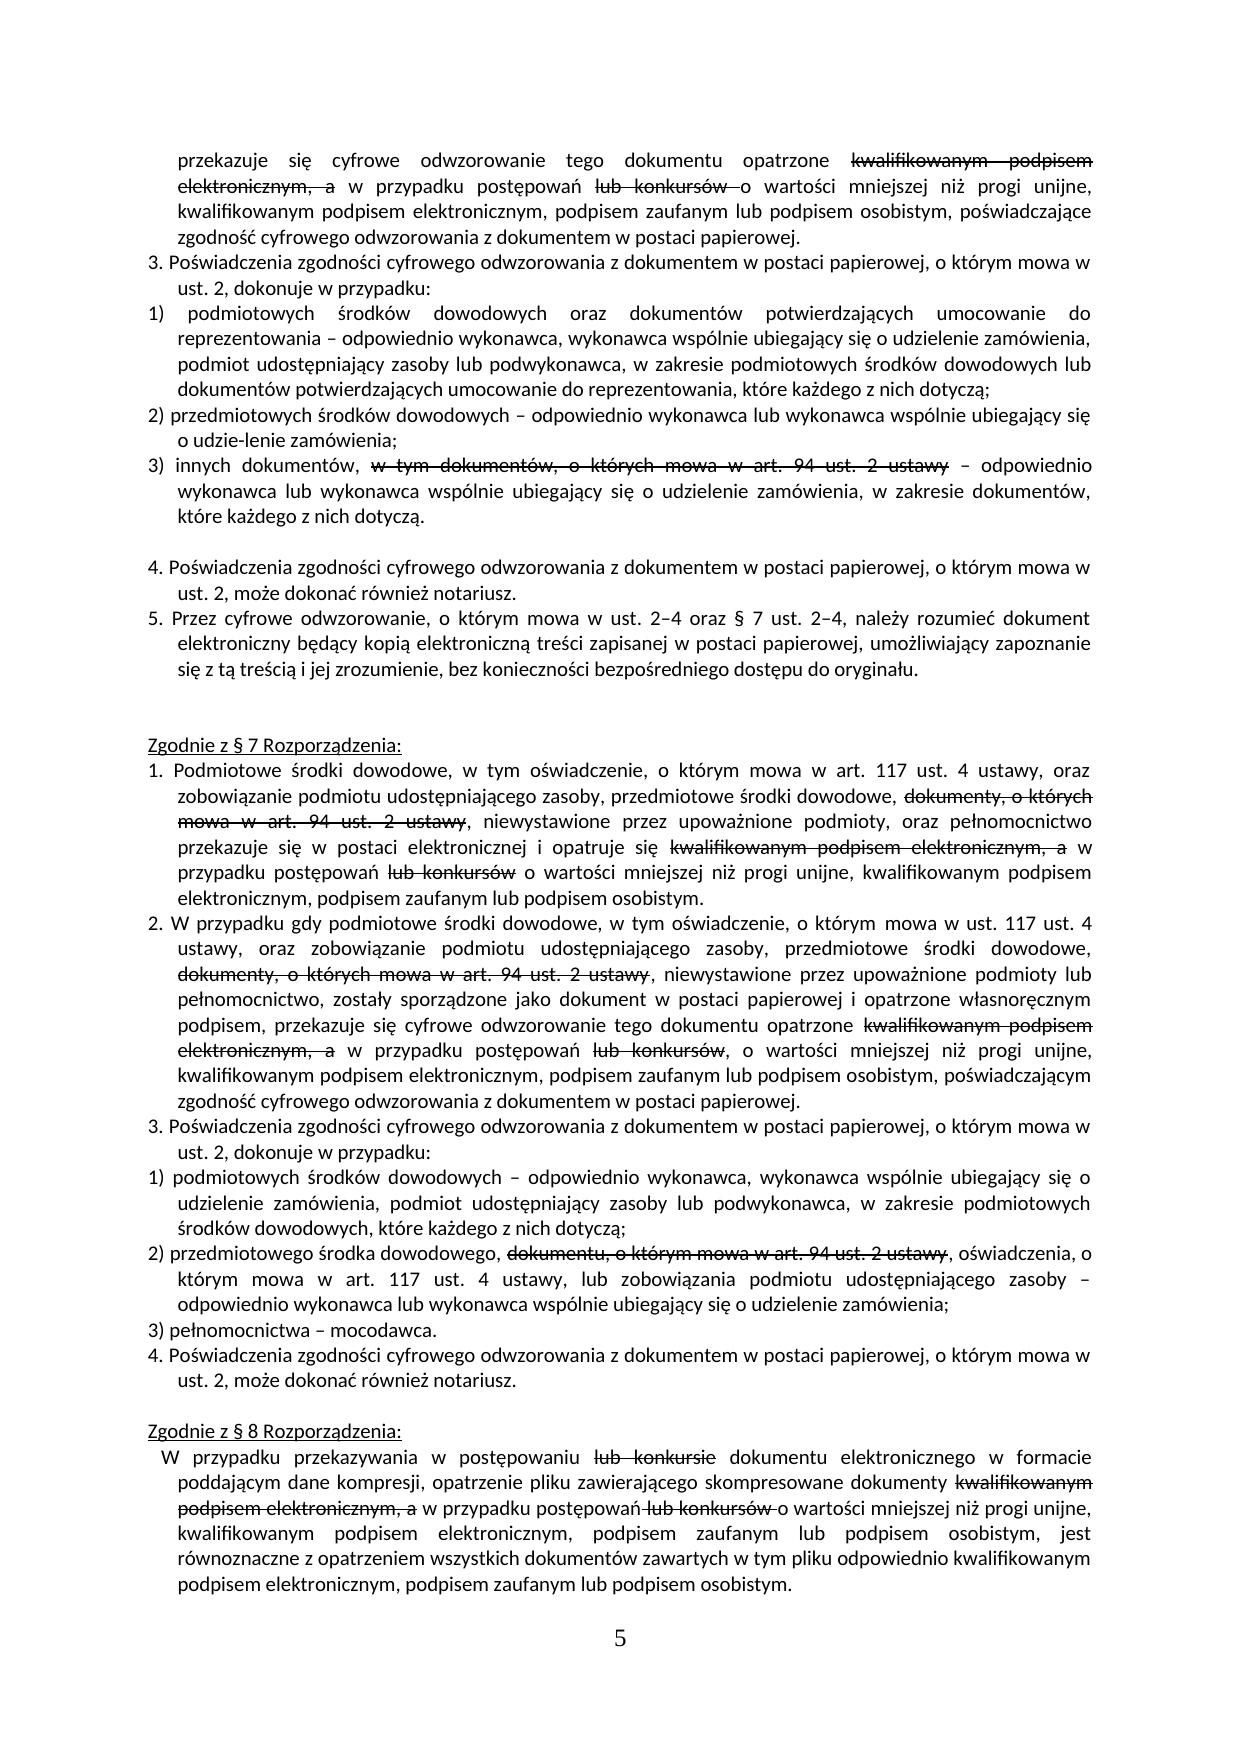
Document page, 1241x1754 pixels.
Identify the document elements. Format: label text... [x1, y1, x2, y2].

text 3) innych dokumentów, w tym dokumentów, o których mowa w art. 94 ust. 2 ustawy – odpowiednio wykonawca lub wykonawca wspólnie ubiegający się o udzielenie zamówienia, w zakresie dokumentów, które każdego z nich dotyczą. [148, 453, 1092, 529]
text 1) podmiotowych środków dowodowych oraz dokumentów potwierdzających umocowanie do reprezentowania – odpowiednio wykonawca, wykonawca wspólnie ubiegający się o udzielenie zamówienia, podmiot udostępniający zasoby lub podwykonawca, w zakresie podmiotowych środków dowodowych lub dokumentów potwierdzających umocowanie do reprezentowania, które każdego z nich dotyczą; [148, 300, 1092, 402]
text 3. Poświadczenia zgodności cyfrowego odwzorowania z dokumentem w postaci papierowej, o którym mowa w ust. 2, dokonuje w przypadku: [148, 249, 1092, 300]
text 2) przedmiotowego środka dowodowego, dokumentu, o którym mowa w art. 94 ust. 2 ustawy, oświadczenia, o którym mowa w art. 117 ust. 4 ustawy, lub zobowiązania podmiotu udostępniającego zasoby – odpowiednio wykonawca lub wykonawca wspólnie ubiegający się o udzielenie zamówienia; [148, 1241, 1092, 1317]
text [148, 148, 1092, 249]
text W przypadku przekazywania w postępowaniu lub konkursie dokumentu elektronicznego w formacie poddającym dane kompresji, opatrzenie pliku zawierającego skompresowane dokumenty kwalifikowanym podpisem elektronicznym, a w przypadku postępowań lub konkursów o wartości mniejszej niż progi unijne, kwalifikowanym podpisem elektronicznym, podpisem zaufanym lub podpisem osobistym, jest równoznaczne z opatrzeniem wszystkich dokumentów zawartych w tym pliku odpowiednio kwalifikowanym podpisem elektronicznym, podpisem zaufanym lub podpisem osobistym. [148, 1444, 1092, 1596]
text 3) pełnomocnictwa – mocodawca. [148, 1317, 1092, 1342]
text Zgodnie z § 8 Rozporządzenia: [148, 1418, 1092, 1444]
text Zgodnie z § 7 Rozporządzenia: [148, 732, 1092, 758]
text 2. W przypadku gdy podmiotowe środki dowodowe, w tym oświadczenie, o którym mowa w ust. 117 ust. 4 ustawy, oraz zobowiązanie podmiotu udostępniającego zasoby, przedmiotowe środki dowodowe, dokumenty, o których mowa w art. 94 ust. 2 ustawy, niewystawione przez upoważnione podmioty lub pełnomocnictwo, zostały sporządzone jako dokument w postaci papierowej i opatrzone własnoręcznym podpisem, przekazuje się cyfrowe odwzorowanie tego dokumentu opatrzone kwalifikowanym podpisem elektronicznym, a w przypadku postępowań lub konkursów, o wartości mniejszej niż progi unijne, kwalifikowanym podpisem elektronicznym, podpisem zaufanym lub podpisem osobistym, poświadczającym zgodność cyfrowego odwzorowania z dokumentem w postaci papierowej. [148, 910, 1092, 1113]
text 4. Poświadczenia zgodności cyfrowego odwzorowania z dokumentem w postaci papierowej, o którym mowa w ust. 2, może dokonać również notariusz. [148, 1342, 1092, 1393]
text 1) podmiotowych środków dowodowych – odpowiednio wykonawca, wykonawca wspólnie ubiegający się o udzielenie zamówienia, podmiot udostępniający zasoby lub podwykonawca, w zakresie podmiotowych środków dowodowych, które każdego z nich dotyczą; [148, 1164, 1092, 1241]
text 1. Podmiotowe środki dowodowe, w tym oświadczenie, o którym mowa w art. 117 ust. 4 ustawy, oraz zobowiązanie podmiotu udostępniającego zasoby, przedmiotowe środki dowodowe, dokumenty, o których mowa w art. 94 ust. 2 ustawy, niewystawione przez upoważnione podmioty, oraz pełnomocnictwo przekazuje się w postaci elektronicznej i opatruje się kwalifikowanym podpisem elektronicznym, a w przypadku postępowań lub konkursów o wartości mniejszej niż progi unijne, kwalifikowanym podpisem elektronicznym, podpisem zaufanym lub podpisem osobistym. [148, 758, 1092, 910]
text 4. Poświadczenia zgodności cyfrowego odwzorowania z dokumentem w postaci papierowej, o którym mowa w ust. 2, może dokonać również notariusz. [148, 554, 1092, 605]
text 2) przedmiotowych środków dowodowych – odpowiednio wykonawca lub wykonawca wspólnie ubiegający się o udzie-lenie zamówienia; [148, 402, 1092, 453]
text 3. Poświadczenia zgodności cyfrowego odwzorowania z dokumentem w postaci papierowej, o którym mowa w ust. 2, dokonuje w przypadku: [148, 1113, 1092, 1164]
text 5. Przez cyfrowe odwzorowanie, o którym mowa w ust. 2–4 oraz § 7 ust. 2–4, należy rozumieć dokument elektroniczny będący kopią elektroniczną treści zapisanej w postaci papierowej, umożliwiający zapoznanie się z tą treścią i jej zrozumienie, bez konieczności bezpośredniego dostępu do oryginału. [148, 605, 1092, 681]
